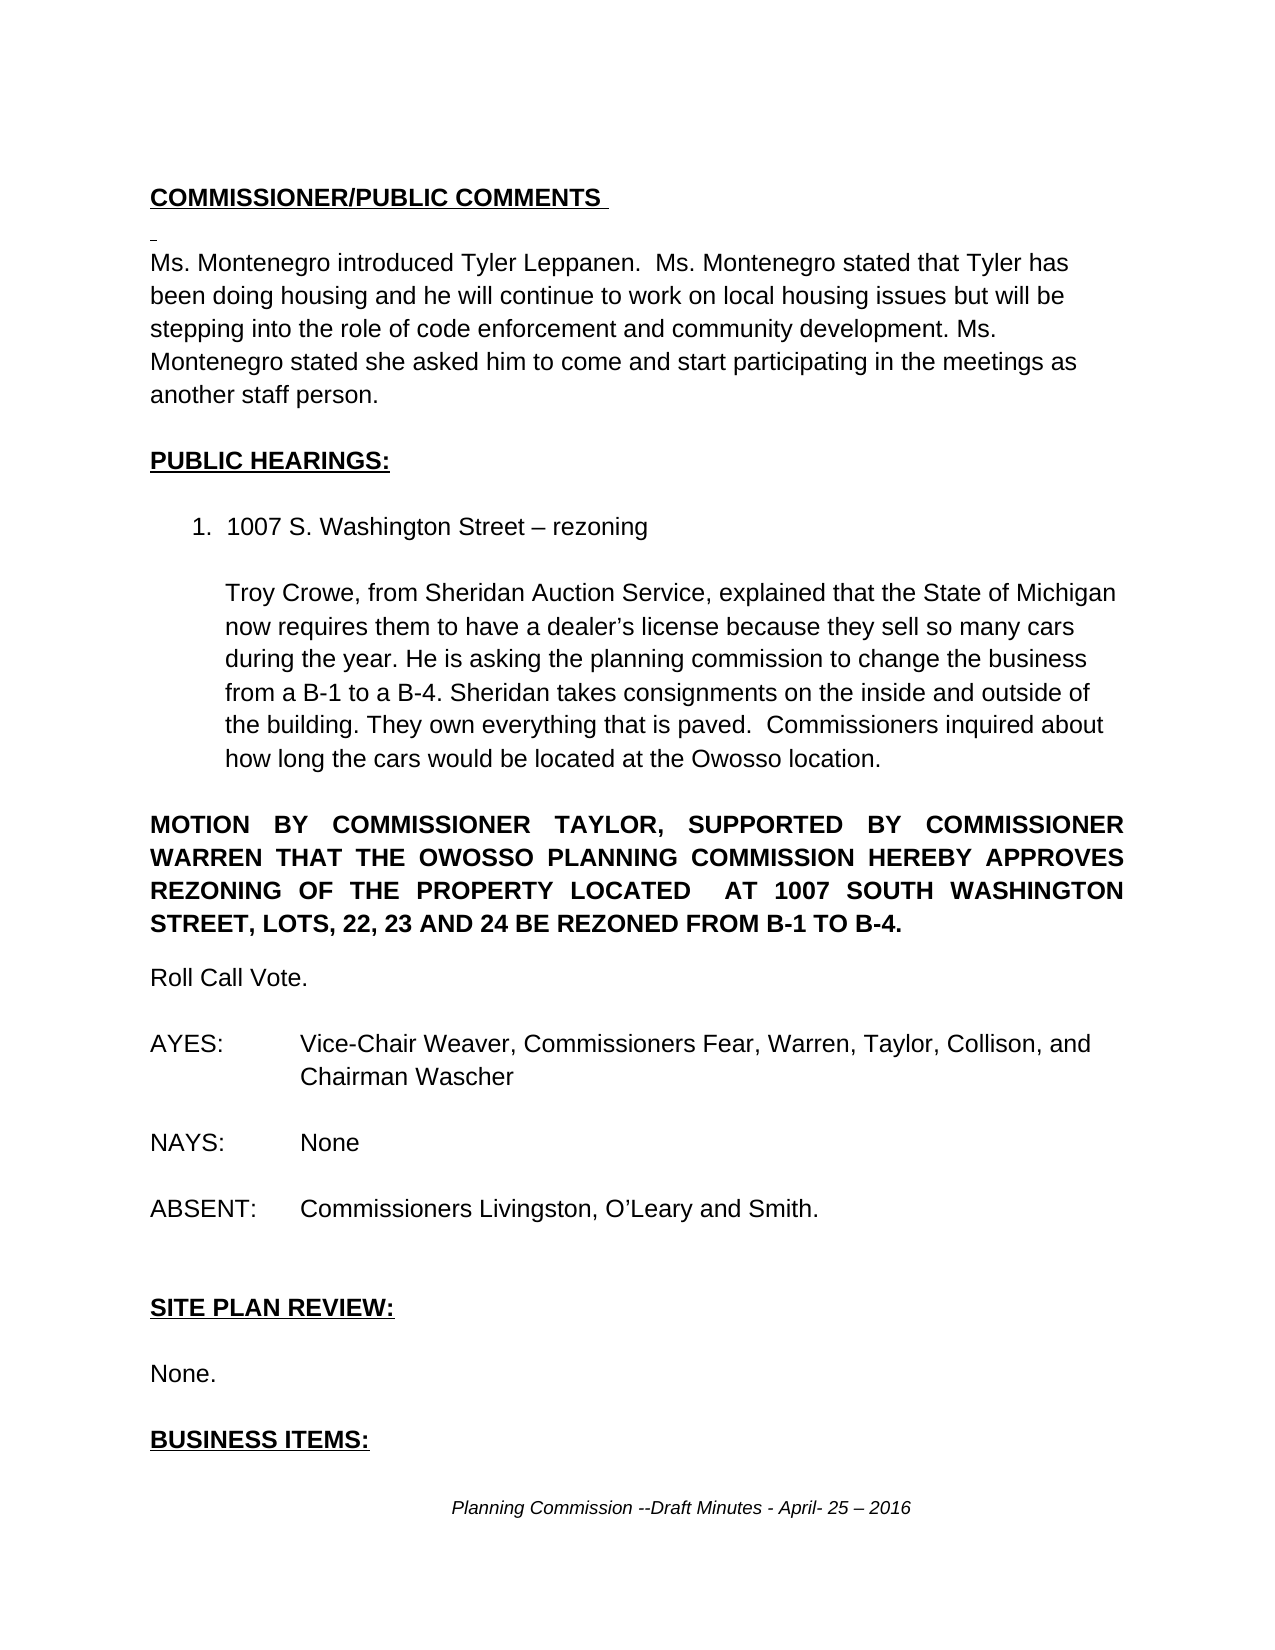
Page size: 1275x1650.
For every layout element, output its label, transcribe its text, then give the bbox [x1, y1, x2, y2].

text Troy Crowe, from Sheridan Auction Service, explained that the State of Michigan now requires them to have a dealer’s license because they sell so many cars during the year. He is asking the planning commission to change the business from a B-1 to a B-4. Sheridan takes consignments on the inside and outside of the building. They own everything that is paved. Commissioners inquired about how long the cars would be located at the Owosso location. [225, 578, 1125, 772]
text SITE PLAN REVIEW: [150, 1293, 1125, 1321]
text BUSINESS ITEMS: [150, 1425, 1125, 1453]
text AYES: Vice-Chair Weaver, Commissioners Fear, Warren, Taylor, Collison, and Chairman Wascher [150, 1028, 1125, 1090]
text Motion by Commissioner taylor, supported by Commissioner warren that the Owosso Planning Commission hereby approves rezoning of the property located at 1007 south washington street, Lots, 22, 23 and 24 be rezoned from b-1 to b-4. [150, 809, 1125, 937]
text None. [150, 1359, 1125, 1387]
text COMMISSIONER/PUBLIC COMMENTS [150, 183, 1125, 212]
text Ms. Montenegro introduced Tyler Leppanen. Ms. Montenegro stated that Tyler has been doing housing and he will continue to work on local housing issues but will be stepping into the role of code enforcement and community development. Ms. Montenegro stated she asked him to come and start participating in the meetings as another staff person. [150, 248, 1125, 409]
text 1. 1007 S. Washington Street – rezoning [150, 512, 1125, 541]
text NAYS: None [150, 1128, 1125, 1156]
text Roll Call Vote. [150, 962, 1125, 991]
text PUBLIC HEARINGS: [150, 446, 1125, 475]
text ABSENT: Commissioners Livingston, O’Leary and Smith. [150, 1194, 1125, 1222]
